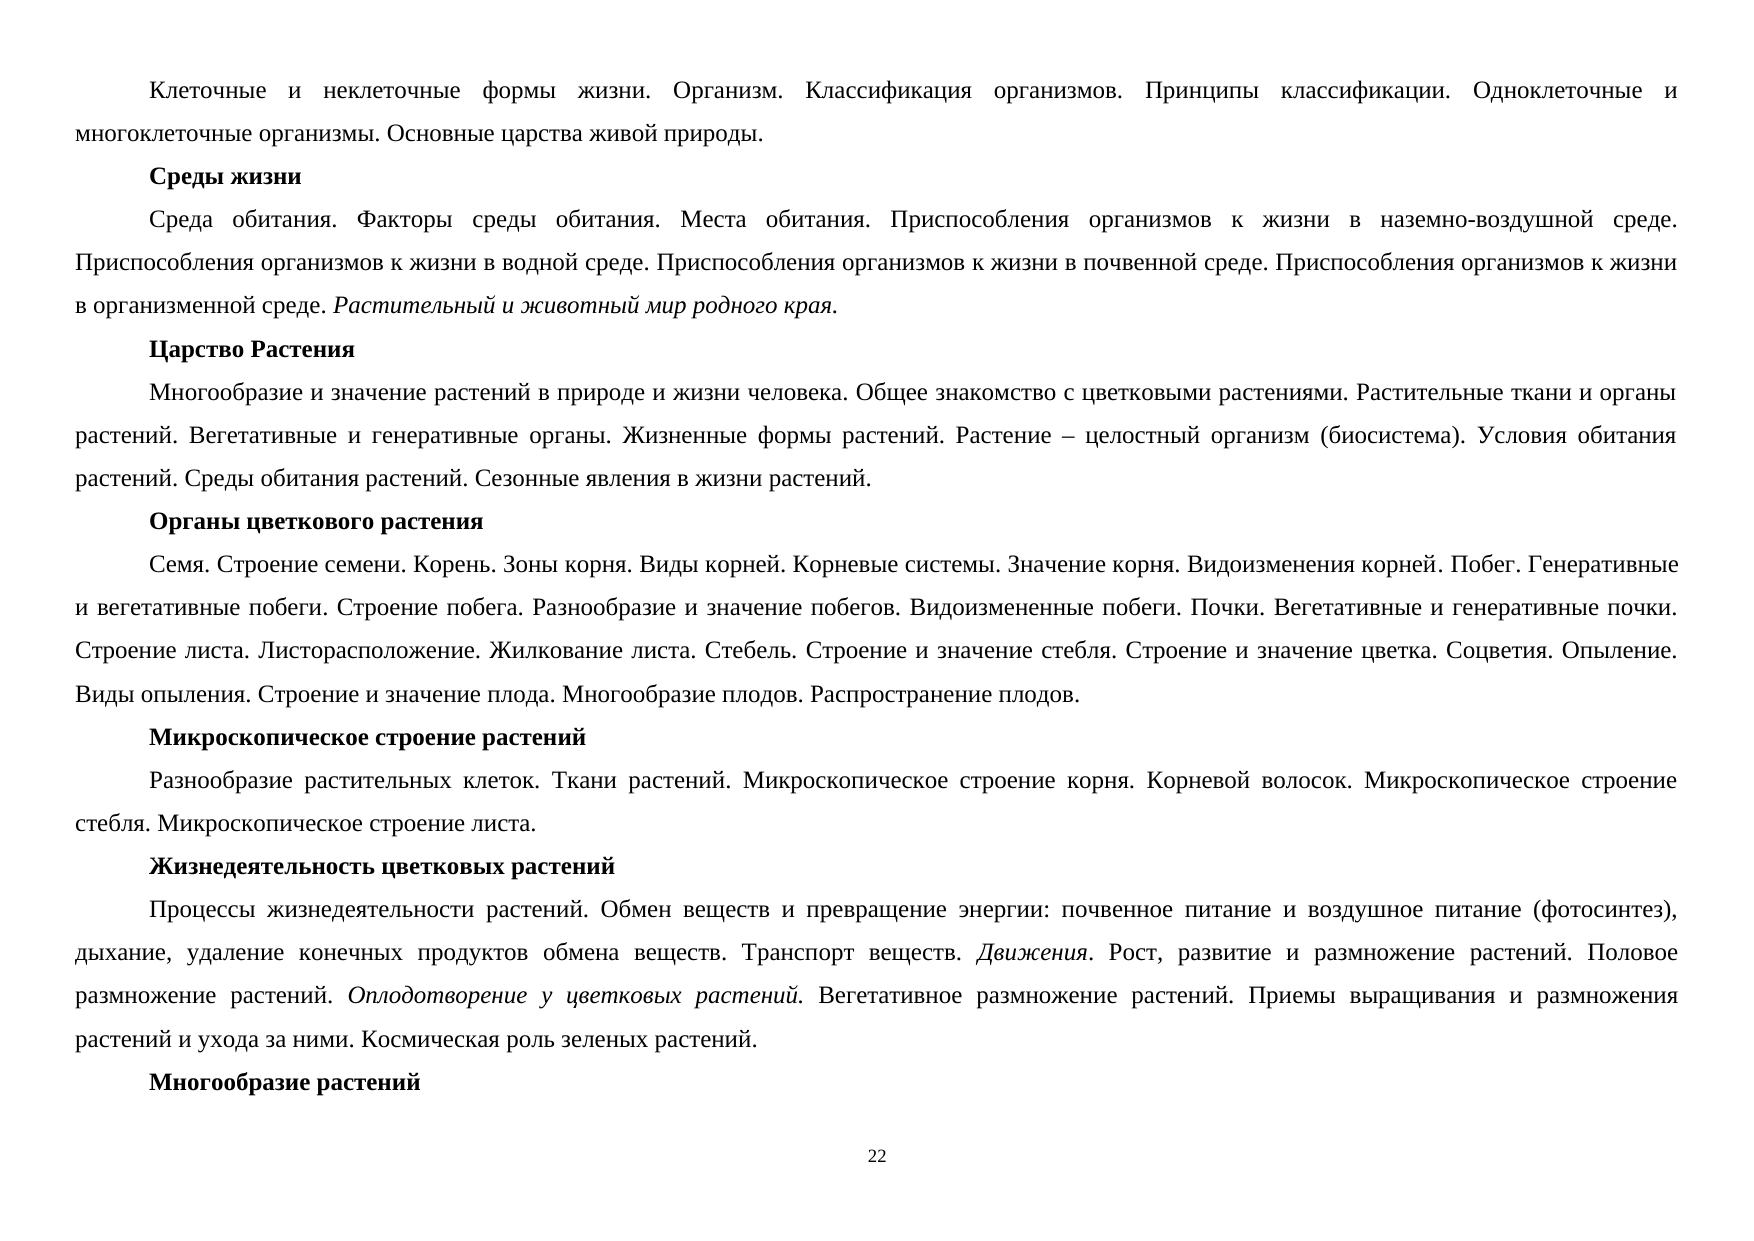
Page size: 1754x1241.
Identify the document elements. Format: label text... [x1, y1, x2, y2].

text Разнообразие растительных клеток. Ткани растений. Микроскопическое строение корня. Корневой волосок. Микроскопическое строение стебля. Микроскопическое строение листа. [75, 765, 1679, 837]
text Клеточные и неклеточные формы жизни. Организм. Классификация организмов. Принципы классификации. Одноклеточные и многоклеточные организмы. Основные царства живой природы. [75, 75, 1679, 147]
text Среды жизни [149, 161, 1679, 190]
text Многообразие и значение растений в природе и жизни человека. Общее знакомство с цветковыми растениями. Растительные ткани и органы растений. Вегетативные и генеративные органы. Жизненные формы растений. Растение – целостный организм (биосистема). Условия обитания растений. Среды обитания растений. Сезонные явления в жизни растений. [75, 377, 1679, 492]
text Процессы жизнедеятельности растений. Обмен веществ и превращение энергии: почвенное питание и воздушное питание (фотосинтез), дыхание, удаление конечных продуктов обмена веществ. Транспорт веществ. Движения. Рост, развитие и размножение растений. Половое размножение растений. Оплодотворение у цветковых растений. Вегетативное размножение растений. Приемы выращивания и размножения растений и ухода за ними. Космическая роль зеленых растений. [75, 894, 1679, 1052]
text Среда обитания. Факторы среды обитания. Места обитания. Приспособления организмов к жизни в наземно-воздушной среде. Приспособления организмов к жизни в водной среде. Приспособления организмов к жизни в почвенной среде. Приспособления организмов к жизни в организменной среде. Растительный и животный мир родного края. [75, 204, 1679, 319]
text Жизнедеятельность цветковых растений [149, 851, 1679, 880]
text Царство Растения [149, 334, 1679, 362]
text Органы цветкового растения [149, 506, 1679, 535]
text Многообразие растений [149, 1067, 1679, 1096]
text Микроскопическое строение растений [149, 722, 1679, 751]
text Семя. Строение семени. Корень. Зоны корня. Виды корней. Корневые системы. Значение корня. Видоизменения корней. Побег. Генеративные и вегетативные побеги. Строение побега. Разнообразие и значение побегов. Видоизмененные побеги. Почки. Вегетативные и генеративные почки. Строение листа. Листорасположение. Жилкование листа. Стебель. Строение и значение стебля. Строение и значение цветка. Соцветия. Опыление. Виды опыления. Строение и значение плода. Многообразие плодов. Распространение плодов. [75, 549, 1679, 707]
